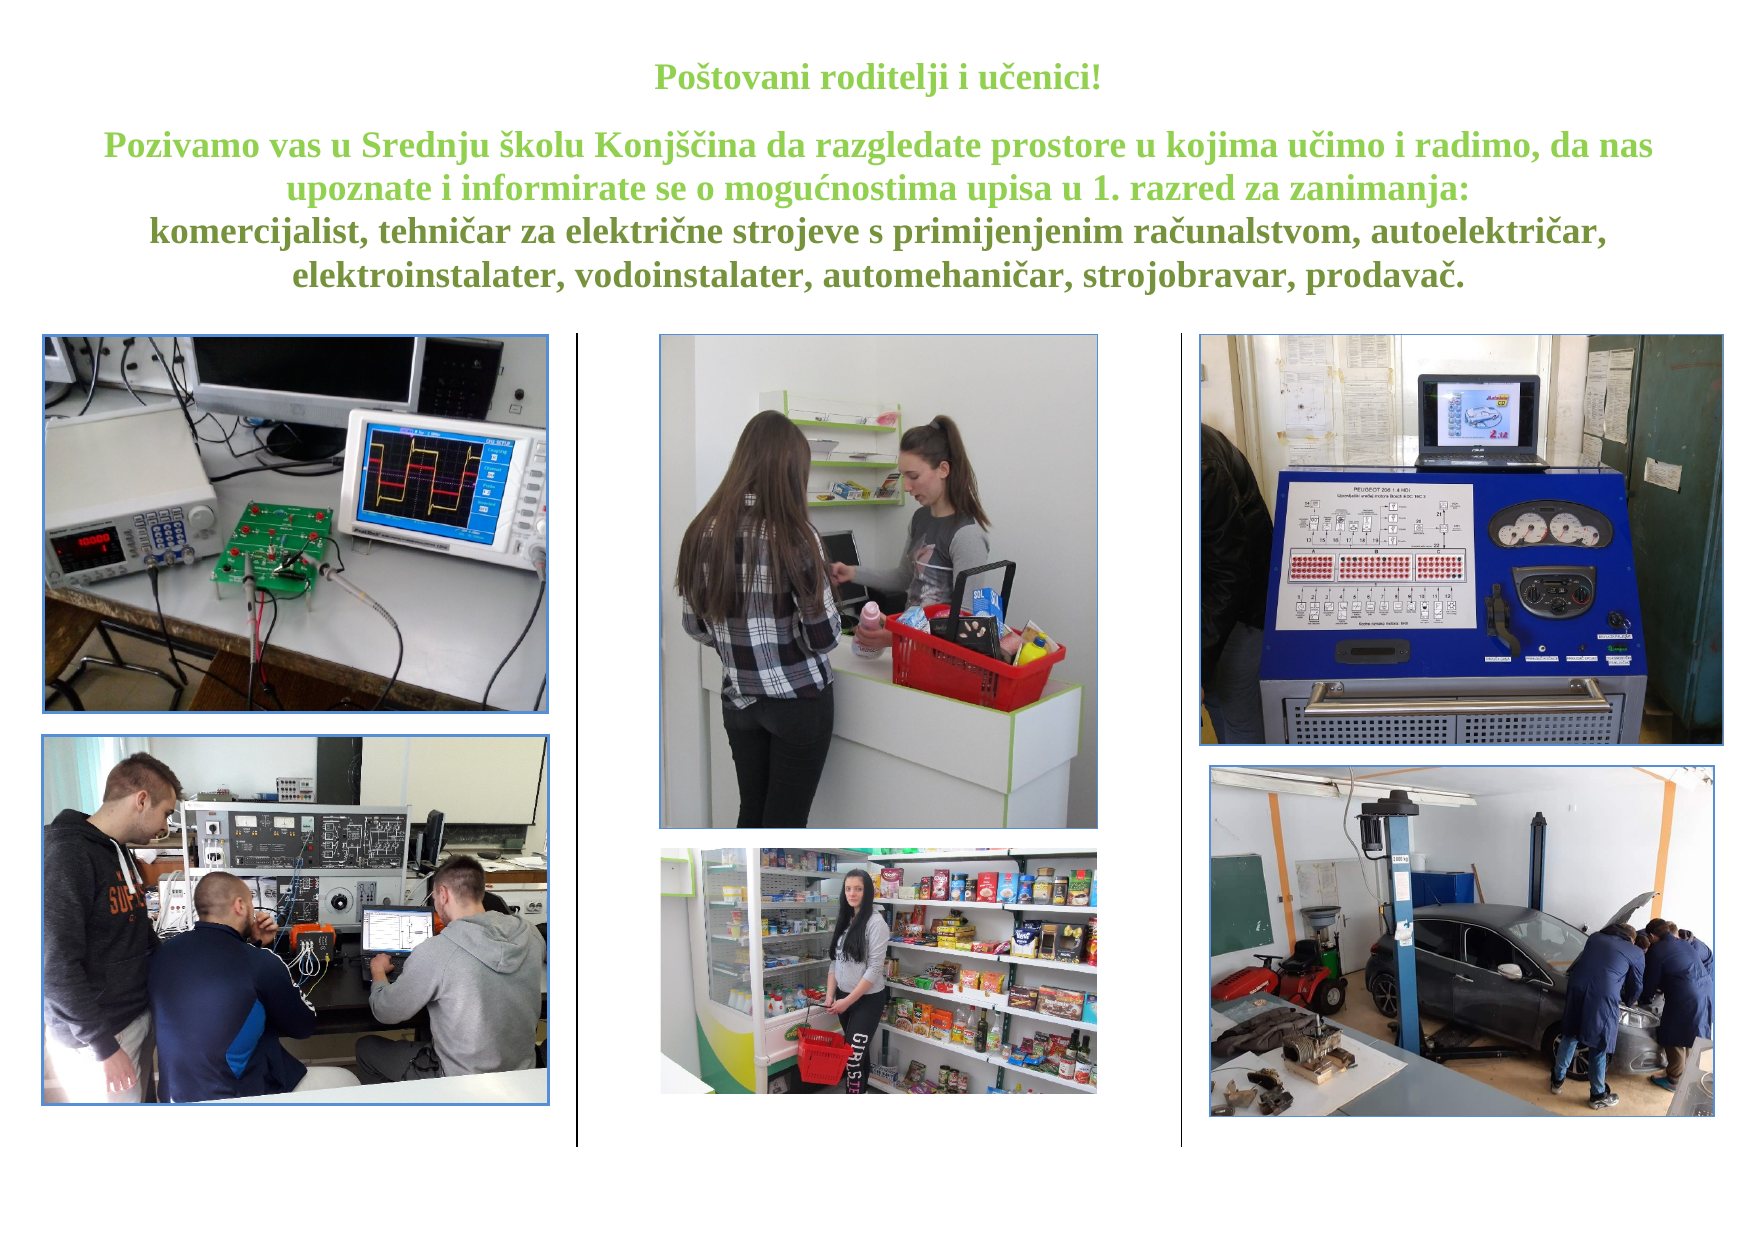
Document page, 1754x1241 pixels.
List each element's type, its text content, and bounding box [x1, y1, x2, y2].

picture [660, 848, 1097, 1094]
text komercijalist, tehničar za električne strojeve s primijenjenim računalstvom, autoelektričar, elektroinstalater, vodoinstalater, automehaničar, strojobravar, prodavač. [29, 209, 1728, 295]
text Poštovani roditelji i učenici! [29, 54, 1728, 98]
picture [1201, 335, 1723, 744]
picture [44, 737, 547, 1103]
text Pozivamo vas u Srednju školu Konjščina da razgledate prostore u kojima učimo i radimo, da nas upoznate i informirate se o mogućnostima upisa u 1. razred za zanimanja: [29, 123, 1728, 209]
picture [45, 337, 546, 711]
picture [1211, 767, 1713, 1116]
picture [661, 335, 1097, 828]
